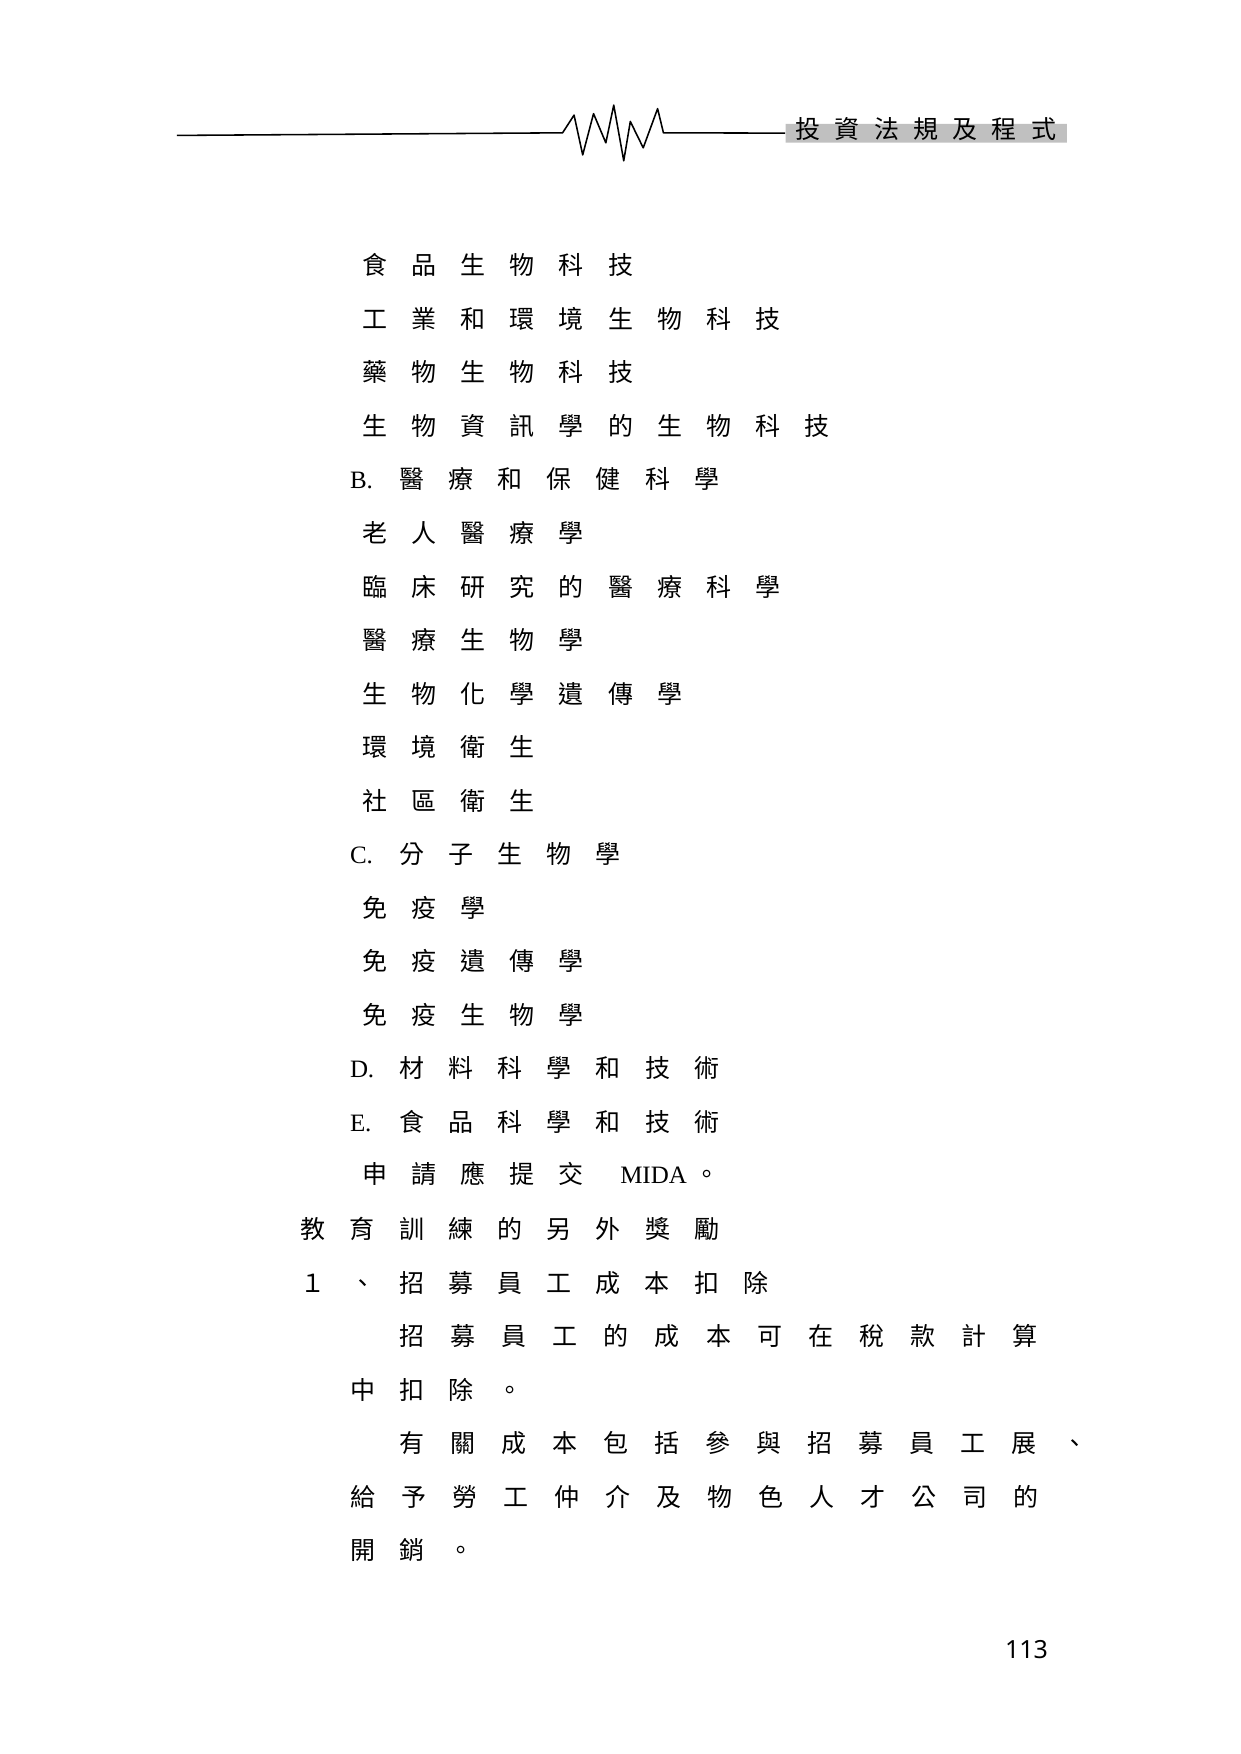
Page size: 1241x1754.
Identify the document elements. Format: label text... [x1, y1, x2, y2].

text 食品生物科技 [325, 237, 1063, 291]
text E. 食品科學和技術 [325, 1094, 1063, 1147]
text 生物化學遺傳學 [325, 666, 1063, 719]
text 招募員工的成本可在稅款計算中扣除。 [325, 1308, 1063, 1415]
text D. 材料科學和技術 [325, 1040, 1063, 1094]
text 工業和環境生物科技 [325, 291, 1063, 344]
text 社區衛生 [325, 773, 1063, 826]
text １、招募員工成本扣除 [276, 1254, 1063, 1308]
text 醫療生物學 [325, 612, 1063, 666]
text 有關成本包括參與招募員工展、給予勞工仲介及物色人才公司的開銷。 [325, 1415, 1063, 1576]
text 教育訓練的另外獎勵 [276, 1201, 1063, 1254]
text C. 分子生物學 [325, 826, 1063, 880]
text 免疫學 [325, 880, 1063, 933]
text 免疫遺傳學 [325, 933, 1063, 987]
text 申請應提交MIDA。 [325, 1147, 1063, 1201]
text 臨床研究的醫療科學 [325, 558, 1063, 612]
text 老人醫療學 [325, 505, 1063, 558]
text 免疫生物學 [325, 987, 1063, 1040]
text 藥物生物科技 [325, 344, 1063, 398]
text B. 醫療和保健科學 [325, 451, 1063, 505]
text 環境衛生 [325, 719, 1063, 773]
text 生物資訊學的生物科技 [325, 398, 1063, 451]
